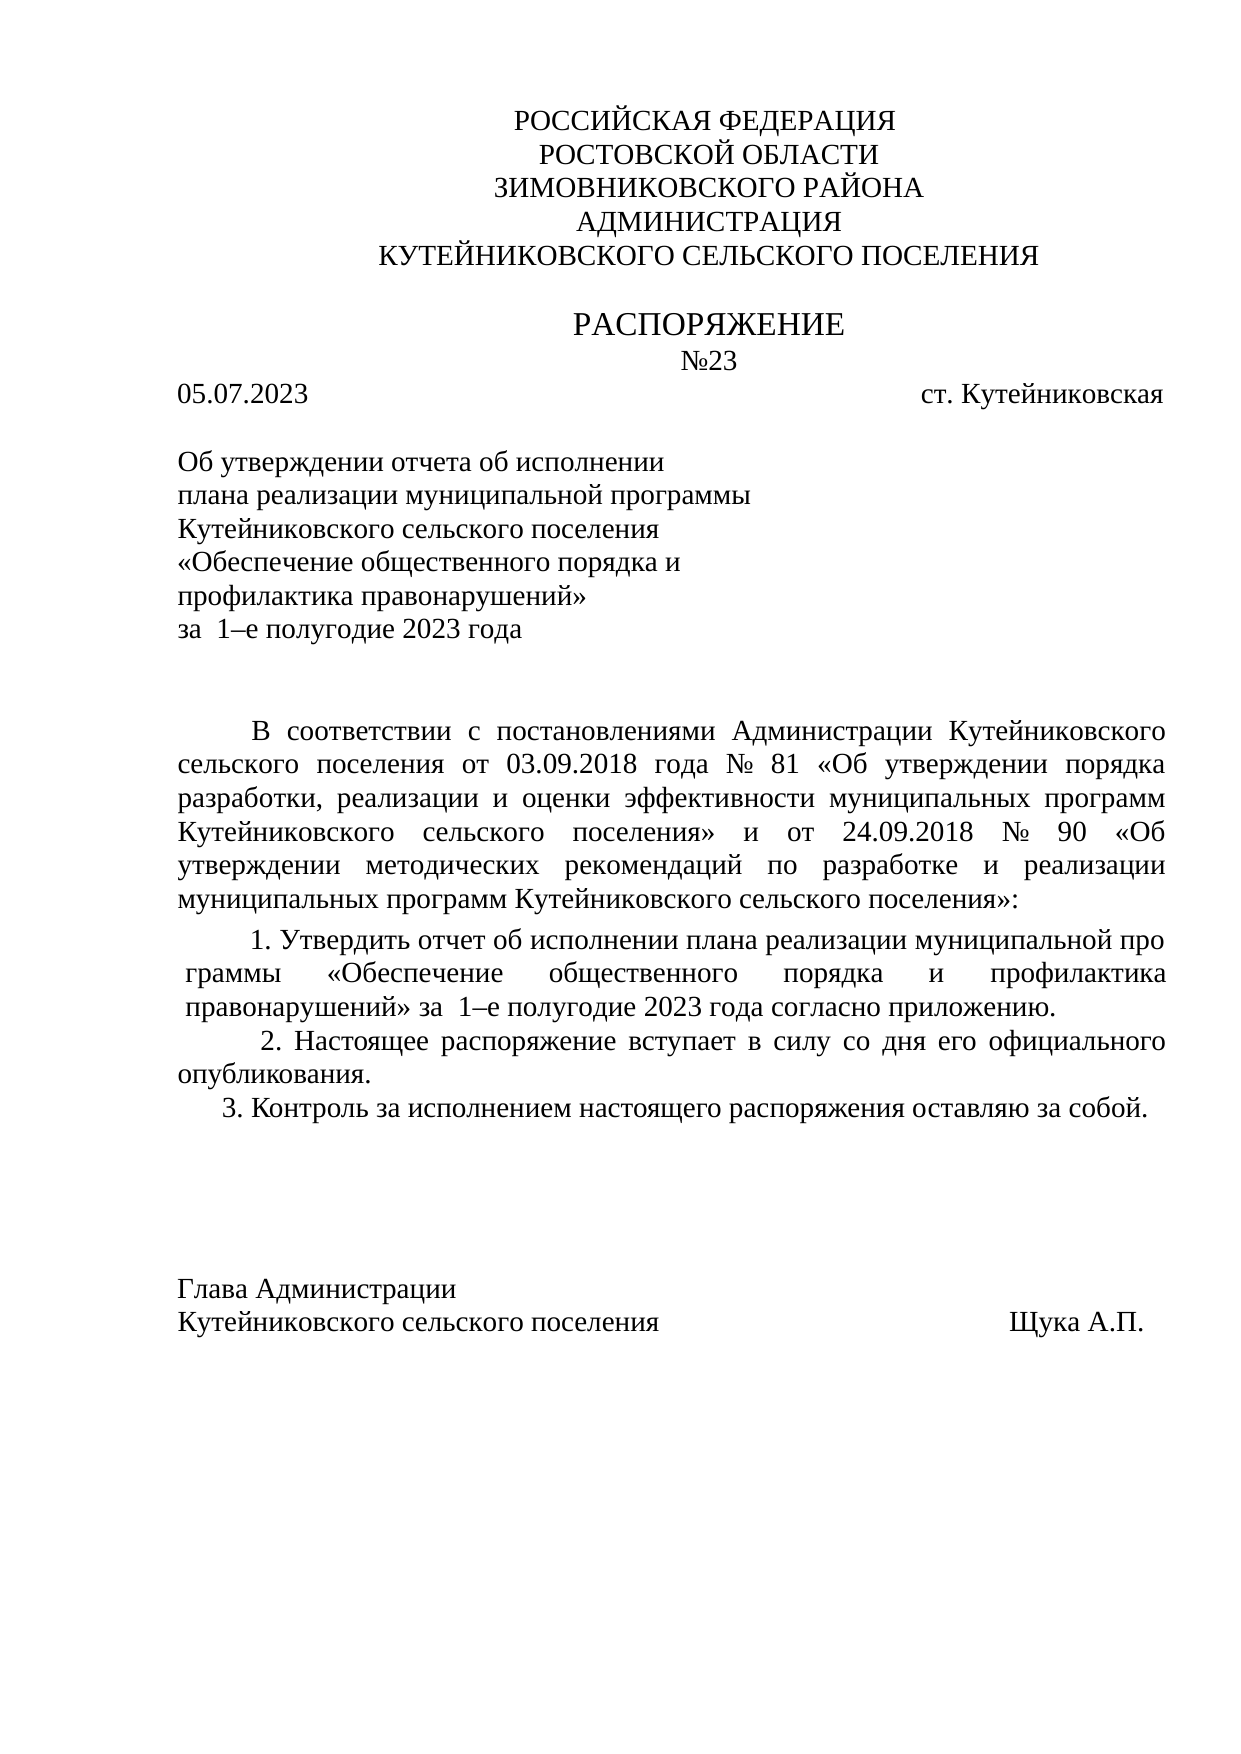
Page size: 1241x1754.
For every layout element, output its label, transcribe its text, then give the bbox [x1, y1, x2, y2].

text Об утверждении отчета об исполнении [177, 444, 1167, 477]
text РАСПОРЯЖЕНИЕ [177, 305, 1167, 343]
text Глава Администрации [148, 1271, 1175, 1304]
text профилактика правонарушений» [177, 578, 1167, 611]
text «Обеспечение общественного порядка и [148, 544, 1167, 578]
text 3. Контроль за исполнением настоящего распоряжения оставляю за собой. [148, 1090, 1167, 1123]
text плана реализации муниципальной программы [177, 477, 1167, 511]
text АДМИНИСТРАЦИЯ [177, 204, 1167, 238]
text №23 [177, 343, 1167, 377]
text 2. Настоящее распоряжение вступает в силу со дня его официального опубликования. [177, 1023, 1167, 1090]
text за 1–е полугодие 2023 года [177, 611, 1167, 645]
text Кутейниковского сельского поселения [177, 511, 1167, 544]
text РОССИЙСКАЯ ФЕДЕРАЦИЯ [177, 103, 1167, 137]
text В соответствии с постановлениями Администрации Кутейниковского сельского поселения от 03.09.2018 года № 81 «Об утверждении порядка разработки, реализации и оценки эффективности муниципальных программ Кутейниковского сельского поселения» и от 24.09.2018 № 90 «Об утверждении методических рекомендаций по разработке и реализации муниципальных программ Кутейниковского сельского поселения»: [177, 713, 1167, 914]
text КУТЕЙНИКОВСКОГО СЕЛЬСКОГО ПОСЕЛЕНИЯ [177, 238, 1167, 271]
text ЗИМОВНИКОВСКОГО РАЙОНА [177, 171, 1167, 204]
text РОСТОВСКОЙ ОБЛАСТИ [177, 137, 1167, 171]
text 05.07.2023 ст. Кутейниковская [148, 377, 1167, 410]
text Кутейниковского сельского поселения Щука А.П. [177, 1304, 1175, 1338]
text 1. Утвердить отчет об исполнении плана реализации муниципальной про граммы «Обеспечение общественного порядка и профилактика правонарушений» за 1–е полугодие 2023 года согласно приложению. [166, 922, 1167, 1023]
